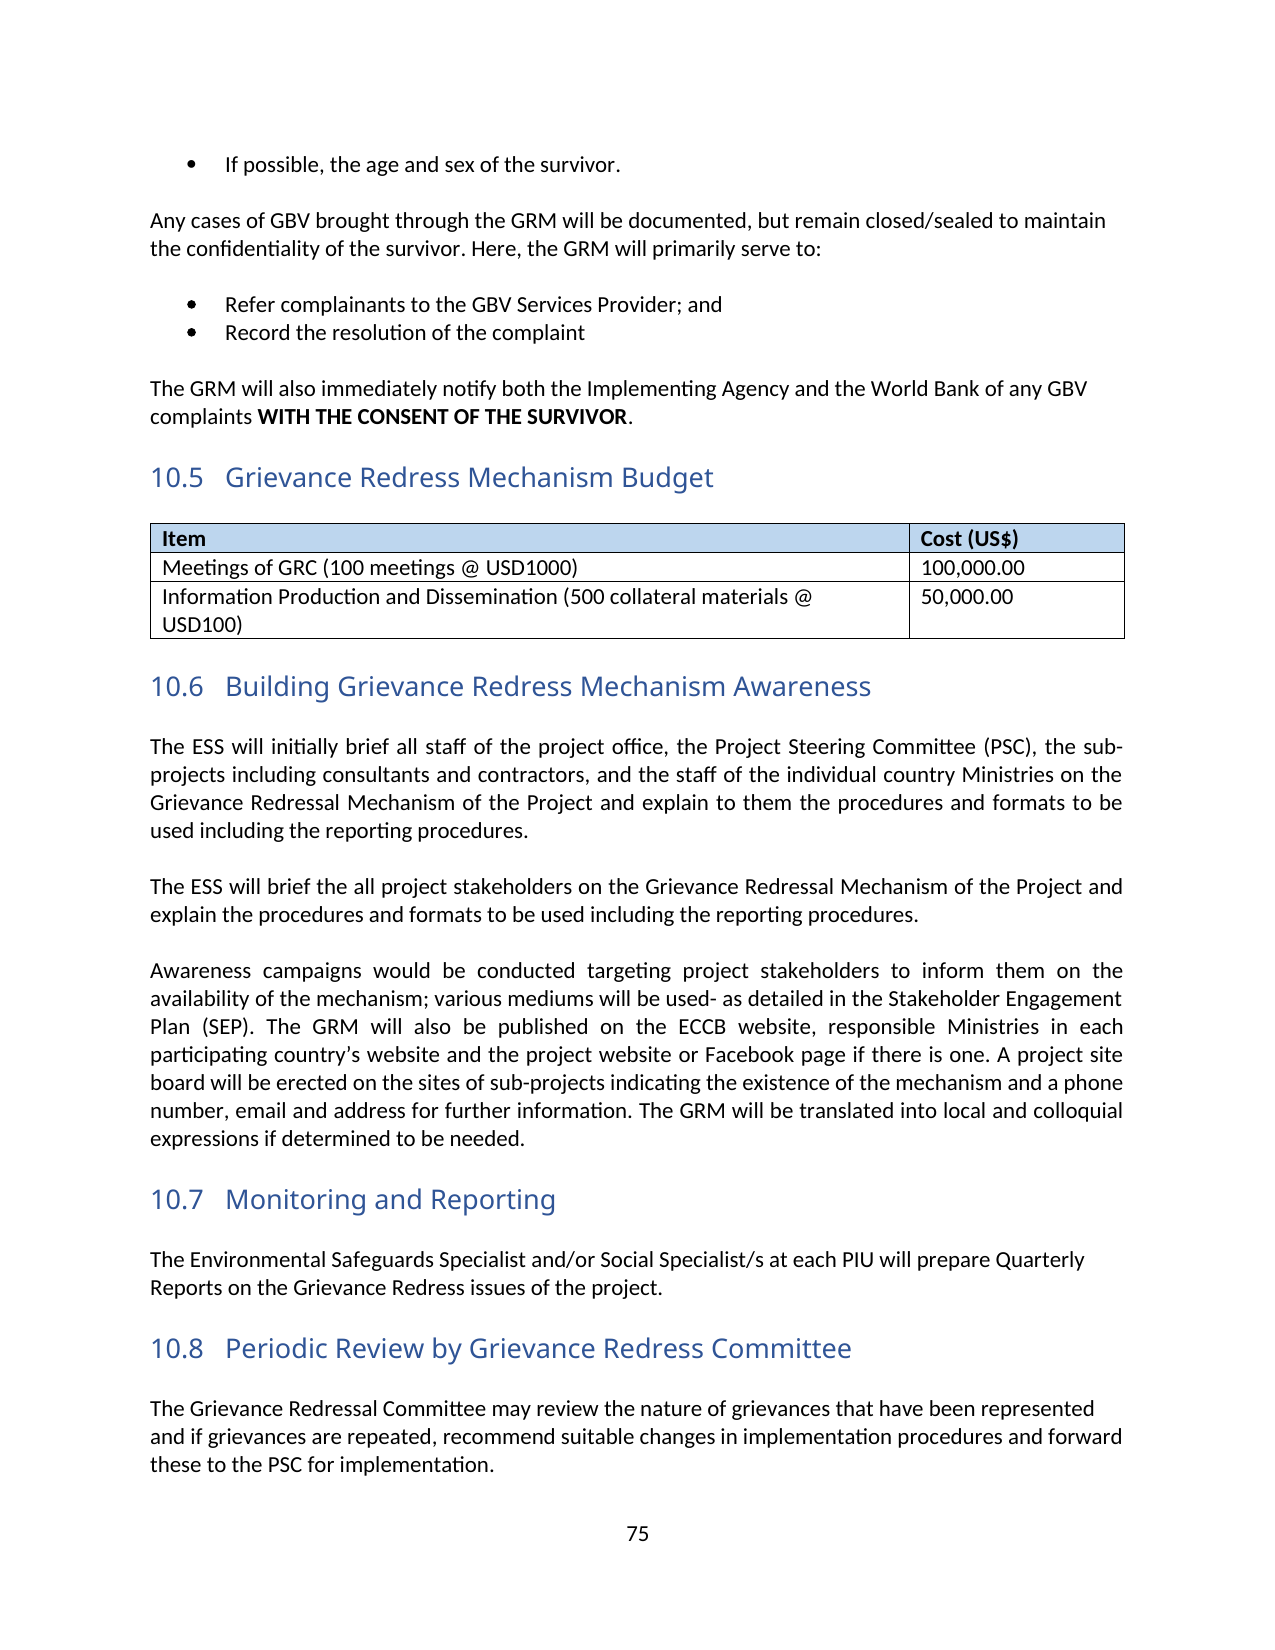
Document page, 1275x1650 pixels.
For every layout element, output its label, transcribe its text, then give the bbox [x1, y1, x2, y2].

table_header Cost (US$) [910, 524, 1124, 552]
table_header Item [151, 524, 909, 552]
subtitle 10.7 Monitoring and Reporting [150, 1181, 1125, 1217]
table_cell Information Production and Dissemination (500 collateral materials @ USD100) [151, 582, 909, 638]
text Any cases of GBV brought through the GRM will be documented, but remain closed/sealed to maintain the confidentiality of the survivor. Here, the GRM will primarily serve to: [150, 206, 1125, 262]
text The GRM will also immediately notify both the Implementing Agency and the World Bank of any GBV complaints WITH THE CONSENT OF THE SURVIVOR. [150, 374, 1125, 430]
text The Grievance Redressal Committee may review the nature of grievances that have been represented and if grievances are repeated, recommend suitable changes in implementation procedures and forward these to the PSC for implementation. [150, 1394, 1125, 1478]
list Record the resolution of the complaint [187, 318, 1125, 346]
list Refer complainants to the GBV Services Provider; and [187, 290, 1125, 318]
subtitle 10.8 Periodic Review by Grievance Redress Committee [150, 1329, 1125, 1366]
subtitle 10.6 Building Grievance Redress Mechanism Awareness [150, 667, 1125, 704]
text Awareness campaigns would be conducted targeting project stakeholders to inform them on the availability of the mechanism; various mediums will be used- as detailed in the Stakeholder Engagement Plan (SEP). The GRM will also be published on the ECCB website, responsible Ministries in each participating country’s website and the project website or Facebook page if there is one. A project site board will be erected on the sites of sub-projects indicating the existence of the mechanism and a phone number, email and address for further information. The GRM will be translated into local and colloquial expressions if determined to be needed. [150, 956, 1125, 1153]
text The ESS will initially brief all staff of the project office, the Project Steering Committee (PSC), the sub-projects including consultants and contractors, and the staff of the individual country Ministries on the Grievance Redressal Mechanism of the Project and explain to them the procedures and formats to be used including the reporting procedures. [150, 732, 1125, 844]
table_cell Meetings of GRC (100 meetings @ USD1000) [151, 553, 909, 581]
text The ESS will brief the all project stakeholders on the Grievance Redressal Mechanism of the Project and explain the procedures and formats to be used including the reporting procedures. [150, 872, 1125, 928]
list If possible, the age and sex of the survivor. [187, 150, 1125, 178]
table_cell 100,000.00 [910, 553, 1124, 581]
table_cell 50,000.00 [910, 582, 1124, 638]
subtitle 10.5 Grievance Redress Mechanism Budget [150, 458, 1125, 495]
text The Environmental Safeguards Specialist and/or Social Specialist/s at each PIU will prepare Quarterly Reports on the Grievance Redress issues of the project. [150, 1246, 1125, 1302]
